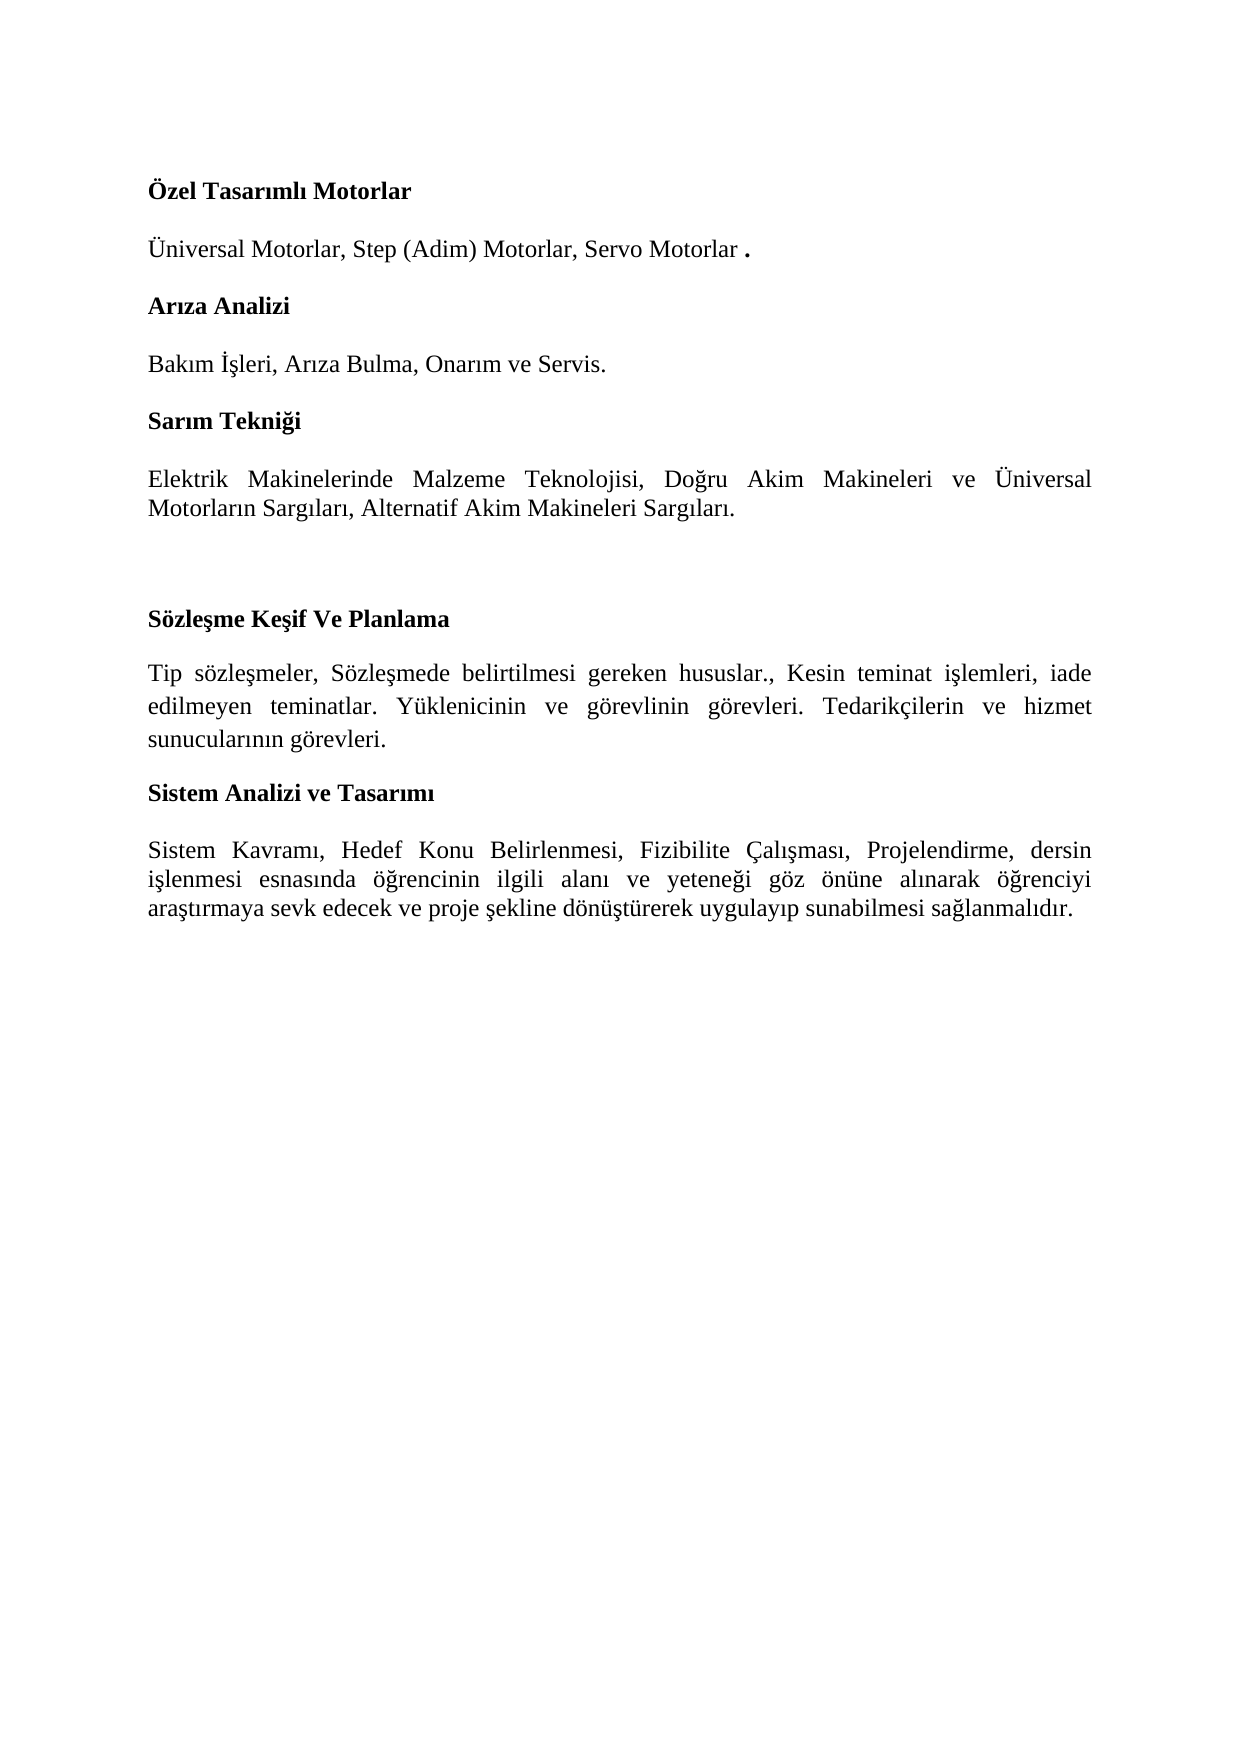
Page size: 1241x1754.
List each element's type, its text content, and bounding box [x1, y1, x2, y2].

text Tip sözleşmeler, Sözleşmede belirtilmesi gereken hususlar., Kesin teminat işlemleri, iade edilmeyen teminatlar. Yüklenicinin ve görevlinin görevleri. Tedarikçilerin ve hizmet sunucularının görevleri. [148, 658, 1093, 753]
text Arıza Analizi [148, 291, 1093, 320]
text Üniversal Motorlar, Step (Adim) Motorlar, Servo Motorlar . [148, 234, 1093, 263]
text Sarım Tekniği [148, 406, 1093, 435]
text Sözleşme Keşif Ve Planlama [148, 604, 1093, 633]
text Özel Tasarımlı Motorlar [148, 176, 1093, 205]
text Bakım İşleri, Arıza Bulma, Onarım ve Servis. [148, 349, 1093, 378]
text Sistem Analizi ve Tasarımı [148, 778, 1093, 806]
text Elektrik Makinelerinde Malzeme Teknolojisi, Doğru Akim Makineleri ve Üniversal Motorların Sargıları, Alternatif Akim Makineleri Sargıları. [148, 464, 1093, 521]
text Sistem Kavramı, Hedef Konu Belirlenmesi, Fizibilite Çalışması, Projelendirme, dersin işlenmesi esnasında öğrencinin ilgili alanı ve yeteneği göz önüne alınarak öğrenciyi araştırmaya sevk edecek ve proje şekline dönüştürerek uygulayıp sunabilmesi sağlanmalıdır. [148, 835, 1093, 921]
